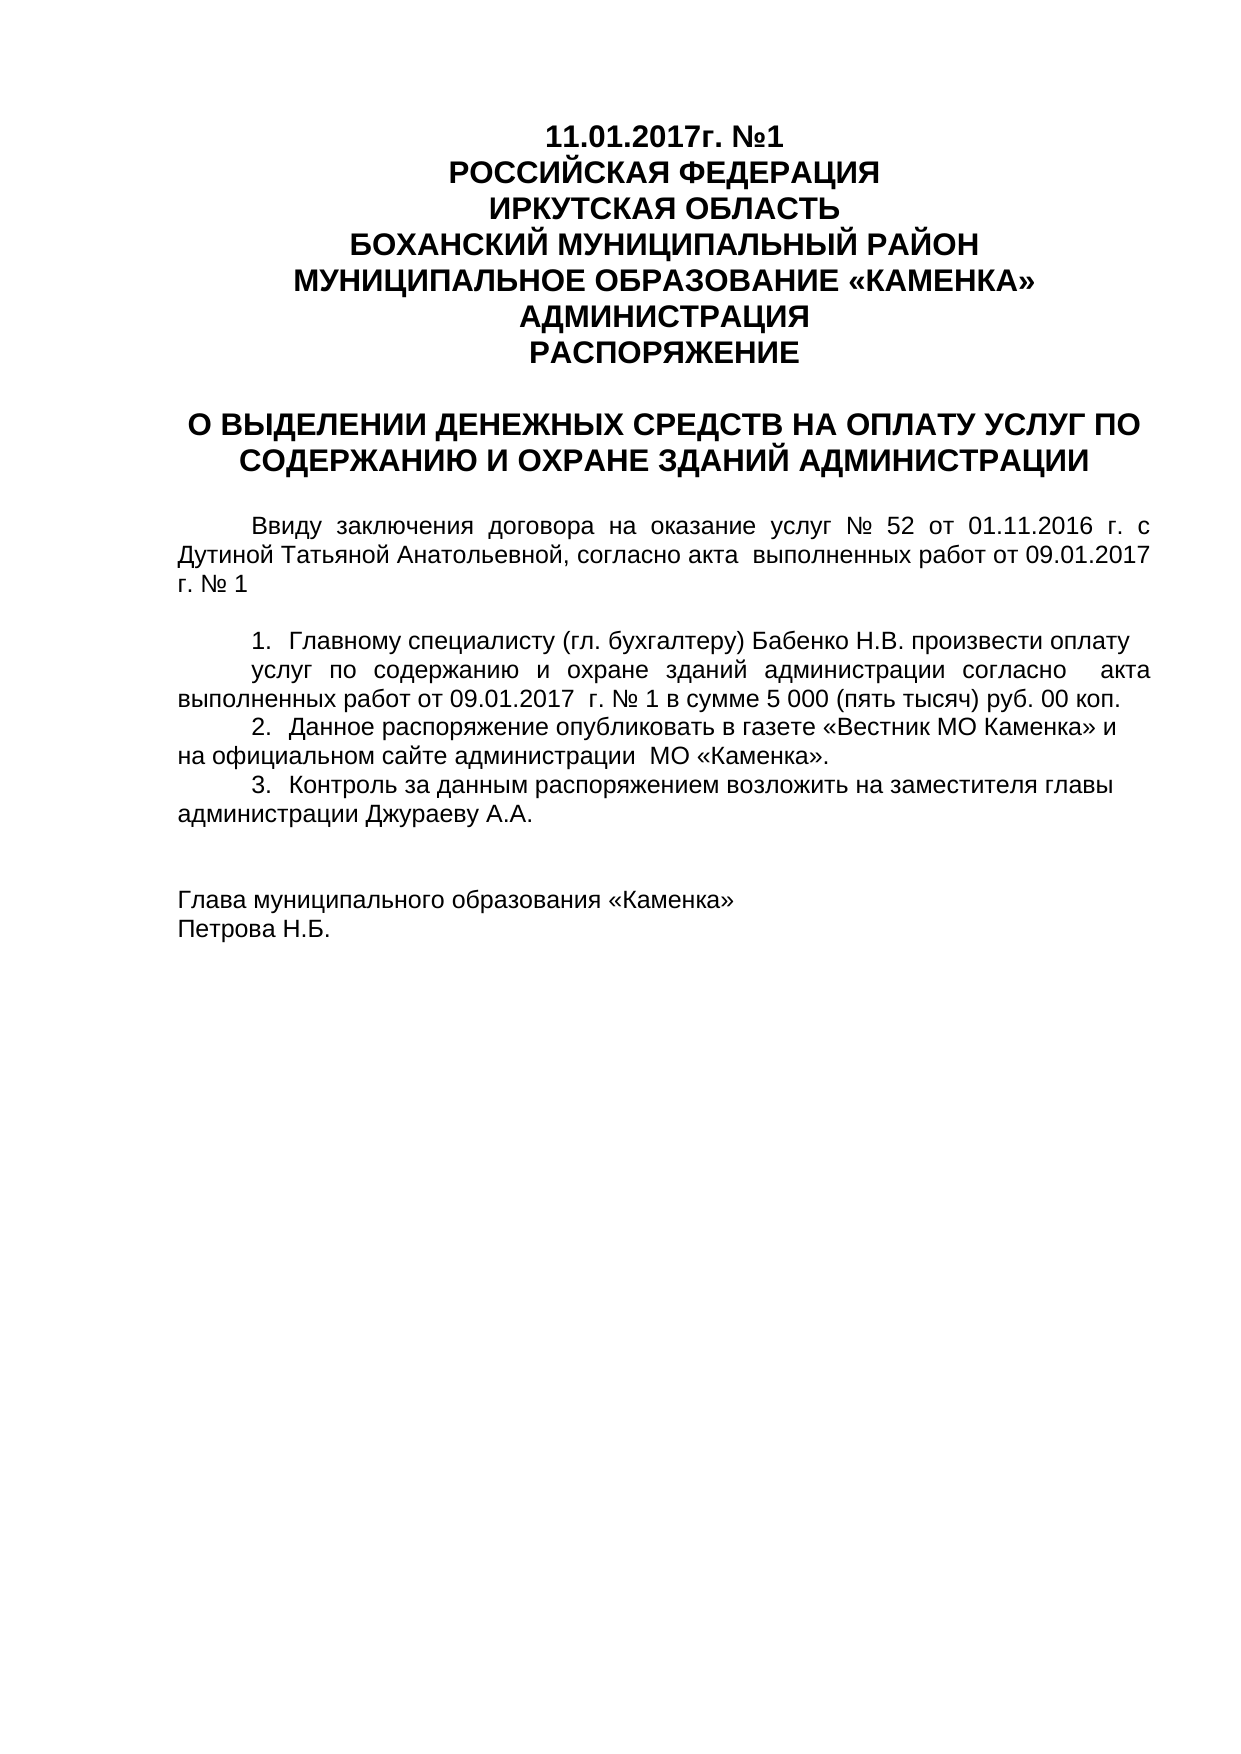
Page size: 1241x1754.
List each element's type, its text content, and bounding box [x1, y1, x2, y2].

text Ввиду заключения договора на оказание услуг № 52 от 01.11.2016 г. с Дутиной Татьяной Анатольевной, согласно акта выполненных работ от 09.01.2017 г. № 1 [177, 511, 1152, 597]
text на официальном сайте администрации МО «Каменка». [177, 741, 1152, 770]
text ИРКУТСКАЯ ОБЛАСТЬ [177, 190, 1152, 226]
text администрации Джураеву А.А. [177, 798, 1152, 827]
text РОССИЙСКАЯ ФЕДЕРАЦИЯ [177, 154, 1152, 190]
text 11.01.2017г. №1 [177, 118, 1152, 154]
text АДМИНИСТРАЦИЯ [177, 298, 1152, 334]
list Контроль за данным распоряжением возложить на заместителя главы [251, 770, 1152, 798]
text БОХАНСКИЙ МУНИЦИПАЛЬНЫЙ РАЙОН [177, 226, 1152, 262]
text МУНИЦИПАЛЬНОЕ ОБРАЗОВАНИЕ «КАМЕНКА» [177, 262, 1152, 298]
list Данное распоряжение опубликовать в газете «Вестник МО Каменка» и [251, 712, 1152, 741]
text О ВЫДЕЛЕНИИ ДЕНЕЖНЫХ СРЕДСТВ НА ОПЛАТУ УСЛУГ ПО СОДЕРЖАНИЮ И ОХРАНЕ ЗДАНИЙ АДМИНИСТРАЦИИ [177, 406, 1152, 477]
text Петрова Н.Б. [177, 913, 1152, 942]
text РАСПОРЯЖЕНИЕ [177, 334, 1152, 370]
text Глава муниципального образования «Каменка» [177, 885, 1152, 913]
list Главному специалисту (гл. бухгалтеру) Бабенко Н.В. произвести оплату [251, 626, 1152, 655]
text услуг по содержанию и охране зданий администрации согласно акта выполненных работ от 09.01.2017 г. № 1 в сумме 5 000 (пять тысяч) руб. 00 коп. [177, 655, 1152, 712]
